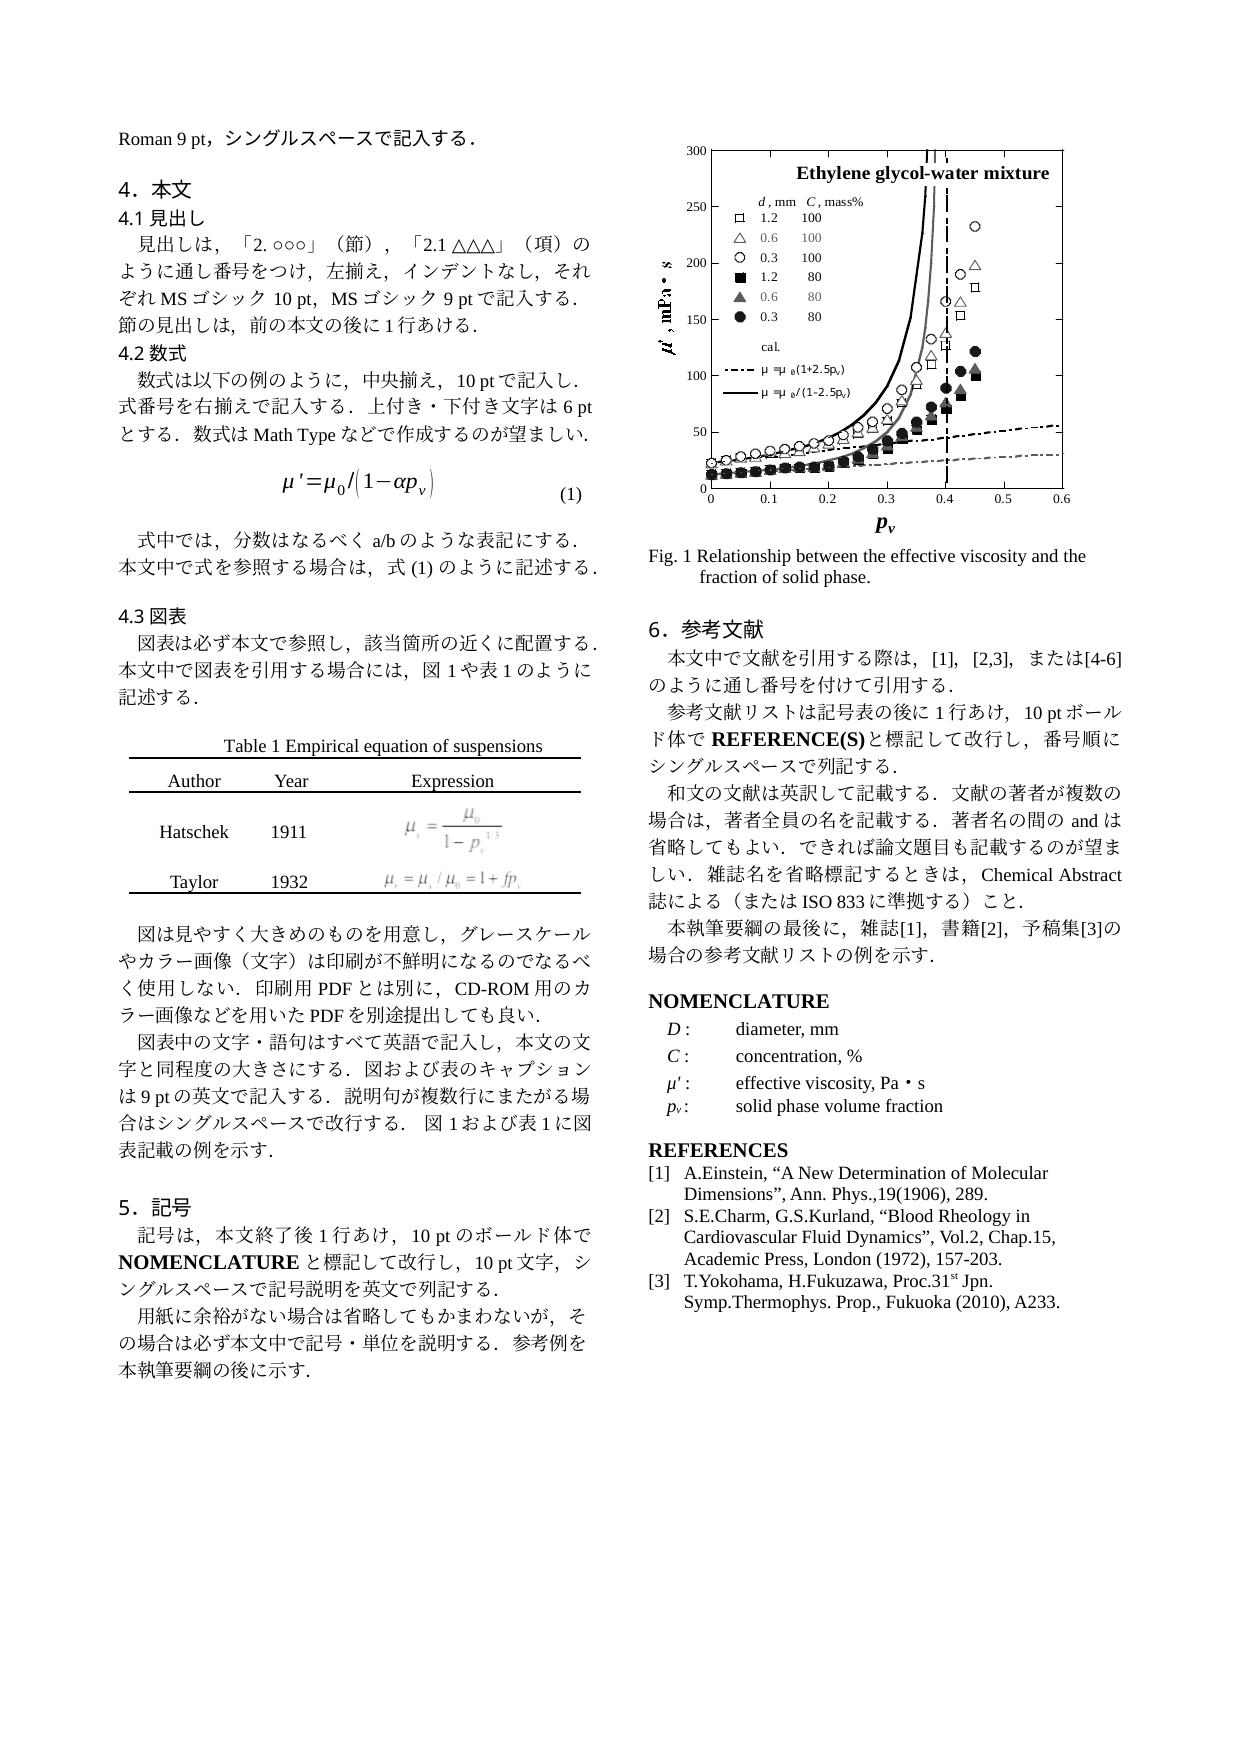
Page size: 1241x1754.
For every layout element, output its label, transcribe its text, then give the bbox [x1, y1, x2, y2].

text 本執筆要綱の最後に，雑誌[1]，書籍[2]，予稿集[3]の場合の参考文献リストの例を示す． [648, 914, 1122, 968]
text 図は見やすく大きめのものを用意し，グレースケールやカラー画像（文字）は印刷が不鮮明になるのでなるべく使用しない．印刷用PDFとは別に，CD-ROM用のカラー画像などを用いたPDFを別途提出しても良い． [118, 920, 592, 1028]
text 5．記号 [118, 1191, 592, 1221]
table_header Expression [323, 759, 581, 791]
text pv : solid phase volume fraction [648, 1094, 1122, 1116]
text D : diameter, mm [648, 1013, 1122, 1040]
table_cell Hatschek [129, 793, 259, 860]
text 見出しは，「2. ○○○」（節），「2.1 △△△」（項）のように通し番号をつけ，左揃え，インデントなし，それぞれMSゴシック 10 pt，MSゴシック 9 ptで記入する．節の見出しは，前の本文の後に1行あける． [118, 230, 592, 338]
text 図表中の文字・語句はすべて英語で記入し，本文の文字と同程度の大きさにする．図および表のキャプションは9 ptの英文で記入する．説明句が複数行にまたがる場合はシングルスペースで改行する． 図1および表1に図表記載の例を示す． [118, 1028, 592, 1162]
table_cell 1932 [259, 860, 323, 892]
text 記号は，本文終了後1行あけ，10 ptのボールド体でNOMENCLATUREと標記して改行し，10 pt文字，シングルスペースで記号説明を英文で列記する． [118, 1221, 592, 1302]
text 数式は以下の例のように，中央揃え，10 ptで記入し．式番号を右揃えで記入する．上付き・下付き文字は6 ptとする．数式はMath Typeなどで作成するのが望ましい． [118, 365, 592, 446]
text 用紙に余裕がない場合は省略してもかまわないが，その場合は必ず本文中で記号・単位を説明する．参考例を本執筆要綱の後に示す． [648, 124, 1122, 545]
list S.E.Charm, G.S.Kurland, “Blood Rheology in Cardiovascular Fluid Dynamics”, Vol.2, Chap.15, Academic Press, London (1972), 157-203. [648, 1205, 1122, 1269]
text 図表は必ず本文で参照し，該当箇所の近くに配置する．本文中で図表を引用する場合には，図1や表1のように記述する． [118, 629, 592, 710]
text μ' : effective viscosity, Pa・s [648, 1067, 1122, 1094]
text 6．参考文献 [648, 613, 1122, 644]
text 4.2 数式 [118, 338, 592, 365]
table_cell [323, 793, 581, 860]
list A.Einstein, “A New Determination of Molecular Dimensions”, Ann. Phys.,19(1906), 289. [648, 1162, 1122, 1205]
text Table 1 Empirical equation of suspensions [99, 735, 592, 757]
text C : concentration, % [648, 1040, 1122, 1067]
text 本文中で文献を引用する際は，[1]，[2,3]，または[4-6]のように通し番号を付けて引用する． [648, 644, 1122, 698]
text REFERENCES [648, 1138, 1122, 1162]
text Fig. 1 Relationship between the effective viscosity and the fraction of solid phase. [648, 545, 1122, 588]
text NOMENCLATURE [648, 989, 1122, 1013]
text 1行あけて英文アブストラクトを約20行，Times New Roman 9 pt，シングルスペースで記入する． [118, 124, 592, 151]
table_header Author [129, 759, 259, 791]
text 参考文献リストは記号表の後に1行あけ，10 ptボールド体でREFERENCE(S)と標記して改行し，番号順にシングルスペースで列記する． [648, 698, 1122, 779]
text 4.3 図表 [118, 602, 592, 629]
list T.Yokohama, H.Fukuzawa, Proc.31st Jpn. Symp.Thermophys. Prop., Fukuoka (2010), A233. [648, 1269, 1122, 1313]
table_cell Taylor [129, 860, 259, 892]
text (1) [187, 468, 592, 505]
text 4.1 見出し [118, 203, 592, 230]
text 4．本文 [118, 173, 592, 203]
text 用紙に余裕がない場合は省略してもかまわないが，その場合は必ず本文中で記号・単位を説明する．参考例を本執筆要綱の後に示す． [118, 1302, 592, 1383]
table_cell [323, 860, 581, 892]
text 式中では，分数はなるべくa/bのような表記にする．本文中で式を参照する場合は，式 (1) のように記述する． [118, 526, 592, 602]
table_cell 1911 [259, 793, 323, 860]
table_header Year [259, 759, 323, 791]
text 和文の文献は英訳して記載する．文献の著者が複数の場合は，著者全員の名を記載する．著者名の間のand は省略してもよい．できれば論文題目も記載するのが望ましい．雑誌名を省略標記するときは，Chemical Abstract誌による（またはISO 833に準拠する）こと． [648, 779, 1122, 914]
